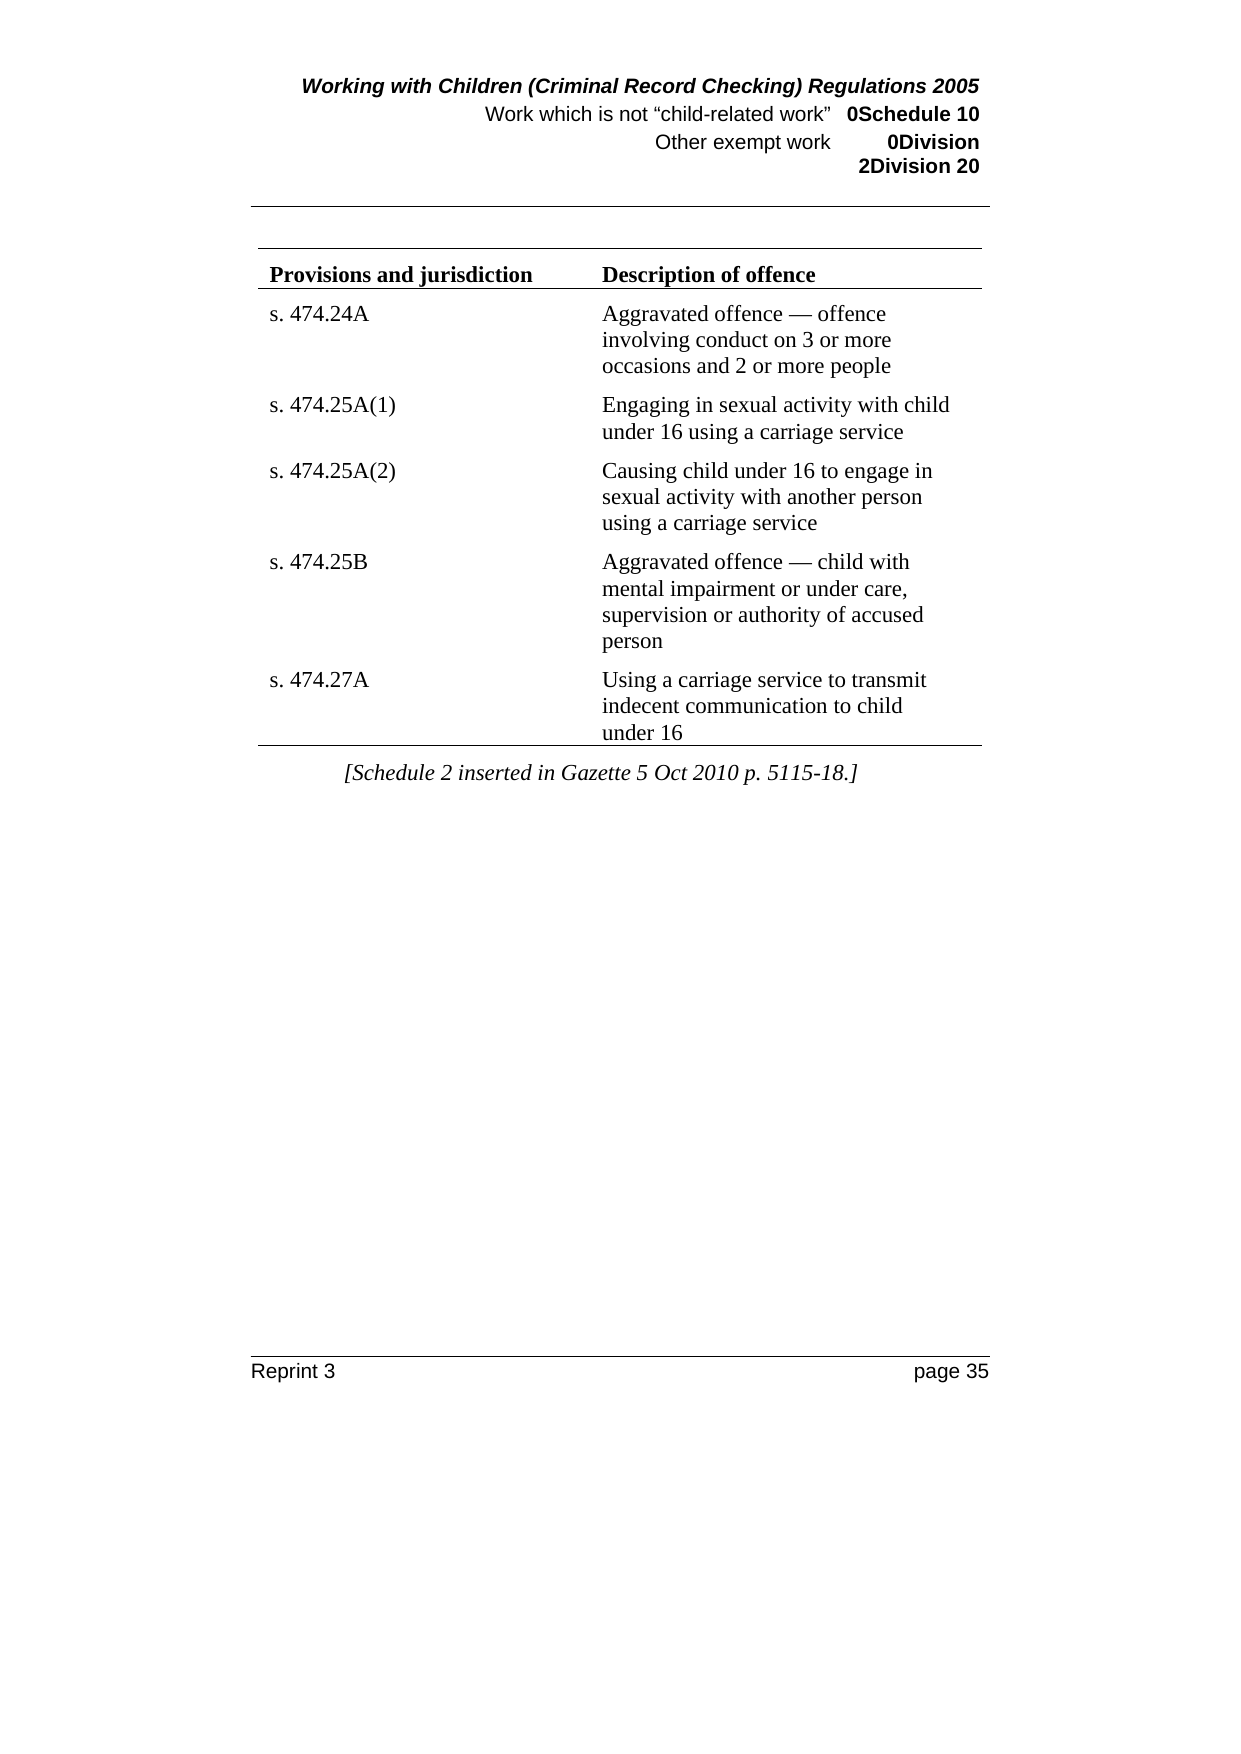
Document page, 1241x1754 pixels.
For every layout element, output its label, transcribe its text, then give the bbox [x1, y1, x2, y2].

table_cell s. 474.24A [258, 289, 591, 379]
table_cell Causing child under 16 to engage in sexual activity with another person using a carriage service [591, 444, 982, 536]
table_cell Using a carriage service to transmit indecent communication to child under 16 [591, 654, 982, 745]
table_cell s. 474.27A [258, 654, 591, 745]
table_cell s. 474.25A(2) [258, 444, 591, 536]
table_cell Engaging in sexual activity with child under 16 using a carriage service [591, 379, 982, 444]
table_cell s. 474.25B [258, 536, 591, 654]
table_header Provisions and jurisdiction [258, 249, 591, 287]
table_header Description of offence [591, 249, 982, 287]
text [Schedule 2 inserted in Gazette 5 Oct 2010 p. 5115-18.] [251, 759, 990, 785]
table_cell Aggravated offence — child with mental impairment or under care, supervision or authority of accused person [591, 536, 982, 654]
table_cell Aggravated offence — offence involving conduct on 3 or more occasions and 2 or more people [591, 289, 982, 379]
table_cell s. 474.25A(1) [258, 379, 591, 444]
